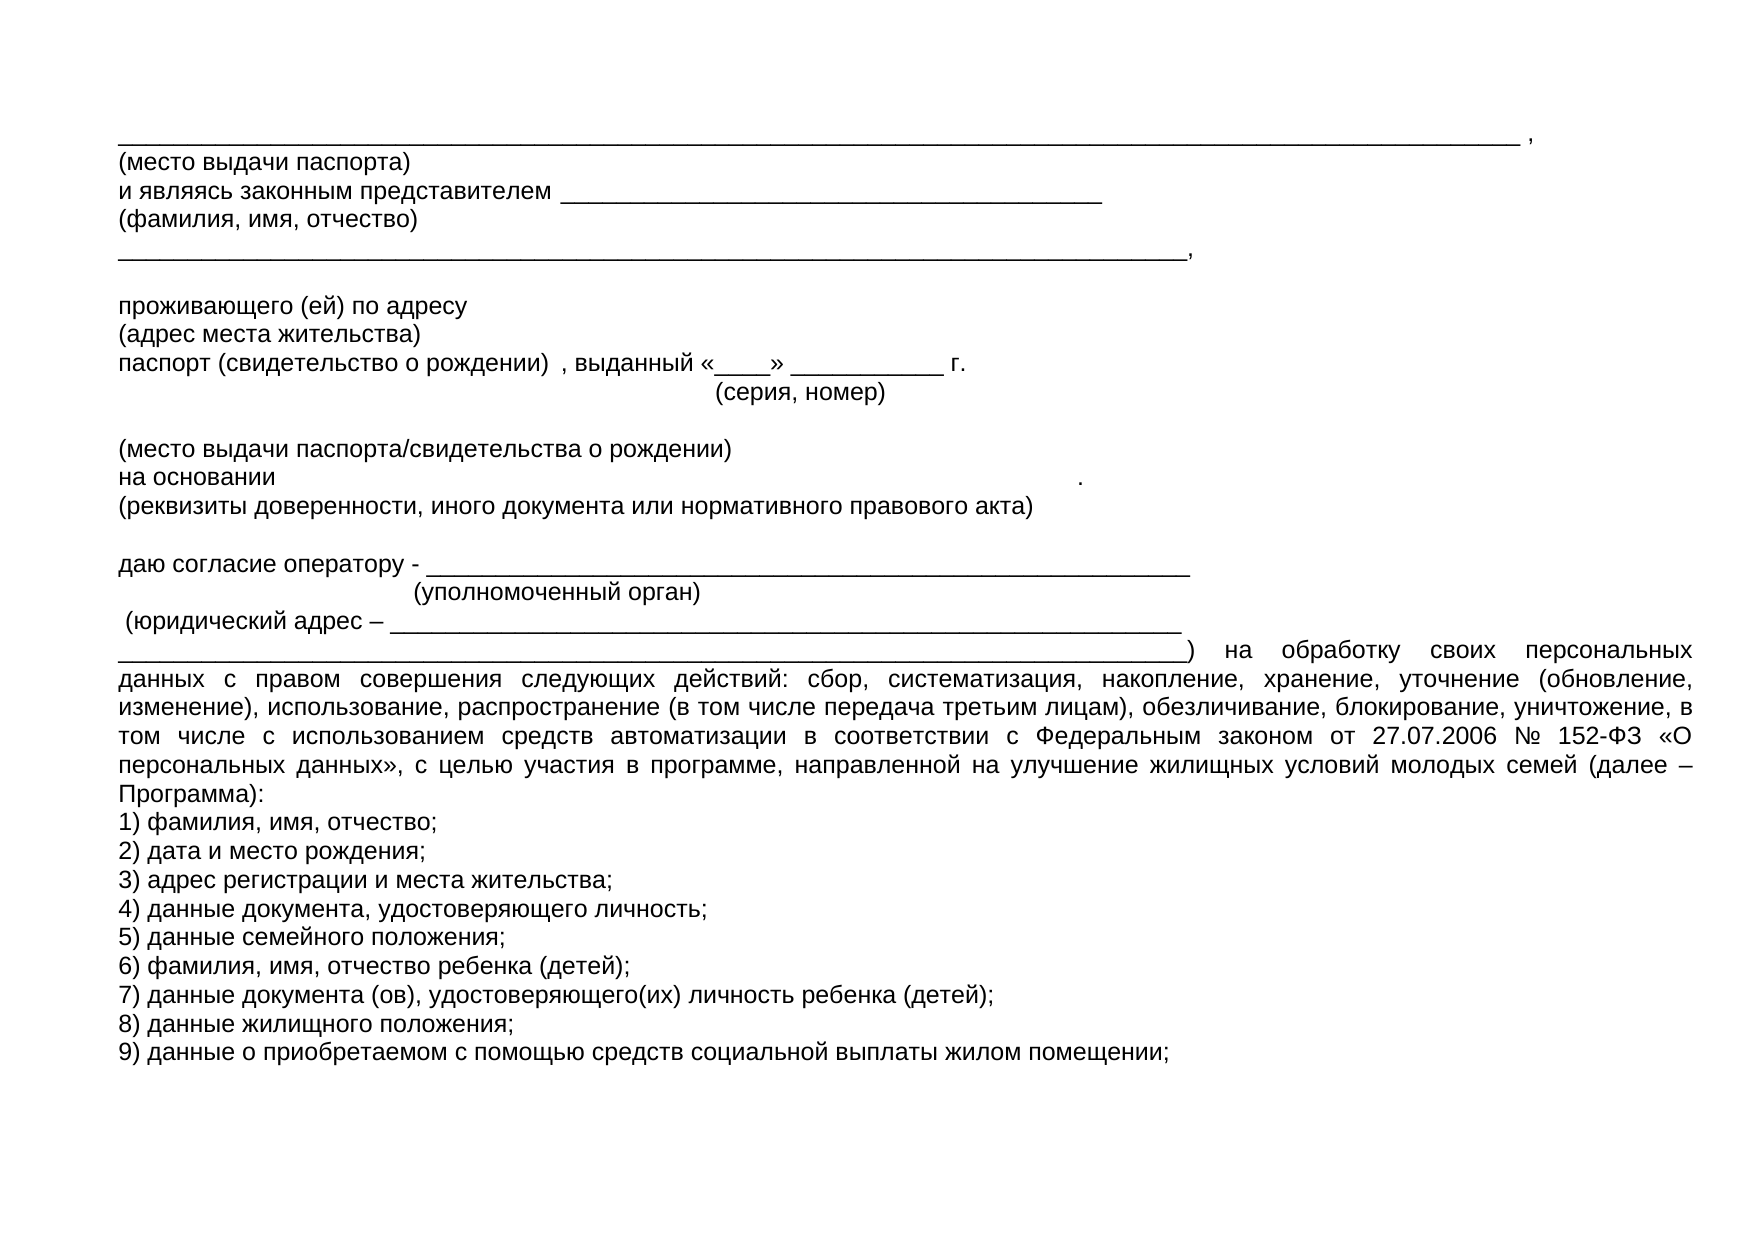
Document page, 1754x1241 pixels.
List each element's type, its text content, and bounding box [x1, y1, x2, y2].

text 7) данные документа (ов), удостоверяющего(их) личность ребенка (детей); [118, 980, 1695, 1009]
text 1) фамилия, имя, отчество; [118, 807, 1695, 836]
text (место выдачи паспорта/свидетельства о рождении) [118, 434, 1695, 462]
text 3) адрес регистрации и места жительства; [118, 865, 1695, 894]
text паспорт (свидетельство о рождении) , выданный «____» ___________ г. [118, 348, 1695, 377]
text даю согласие оператору - _______________________________________________________ [118, 549, 1695, 577]
text _____________________________________________________________________________________________________ , [118, 118, 1695, 147]
text (реквизиты доверенности, иного документа или нормативного правового акта) [118, 491, 1695, 520]
text (адрес места жительства) [118, 319, 1695, 348]
text (уполномоченный орган) [118, 577, 1695, 606]
text (фамилия, имя, отчество) [118, 204, 1695, 233]
text 5) данные семейного положения; [118, 922, 1695, 951]
text на основании . [118, 462, 1695, 491]
text 9) данные о приобретаемом с помощью средств социальной выплаты жилом помещении; [118, 1037, 1695, 1066]
text и являясь законным представителем _______________________________________ [118, 176, 1695, 204]
text проживающего (ей) по адресу [118, 291, 1695, 319]
text (серия, номер) [118, 377, 1695, 406]
text _____________________________________________________________________________, [118, 233, 1695, 262]
text 6) фамилия, имя, отчество ребенка (детей); [118, 951, 1695, 980]
text 4) данные документа, удостоверяющего личность; [118, 894, 1695, 922]
text (юридический адрес – _________________________________________________________ [118, 606, 1695, 635]
text (место выдачи паспорта) [118, 147, 1695, 176]
text 2) дата и место рождения; [118, 836, 1695, 865]
text 8) данные жилищного положения; [118, 1009, 1695, 1037]
text _____________________________________________________________________________) на обработку своих персональных данных с правом совершения следующих действий: сбор, систематизация, накопление, хранение, уточнение (обновление, изменение), использование, распространение (в том числе передача третьим лицам), обезличивание, блокирование, уничтожение, в том числе с использованием средств автоматизации в соответствии с Федеральным законом от 27.07.2006 № 152-ФЗ «О персональных данных», с целью участия в программе, направленной на улучшение жилищных условий молодых семей (далее – Программа): [118, 635, 1695, 807]
